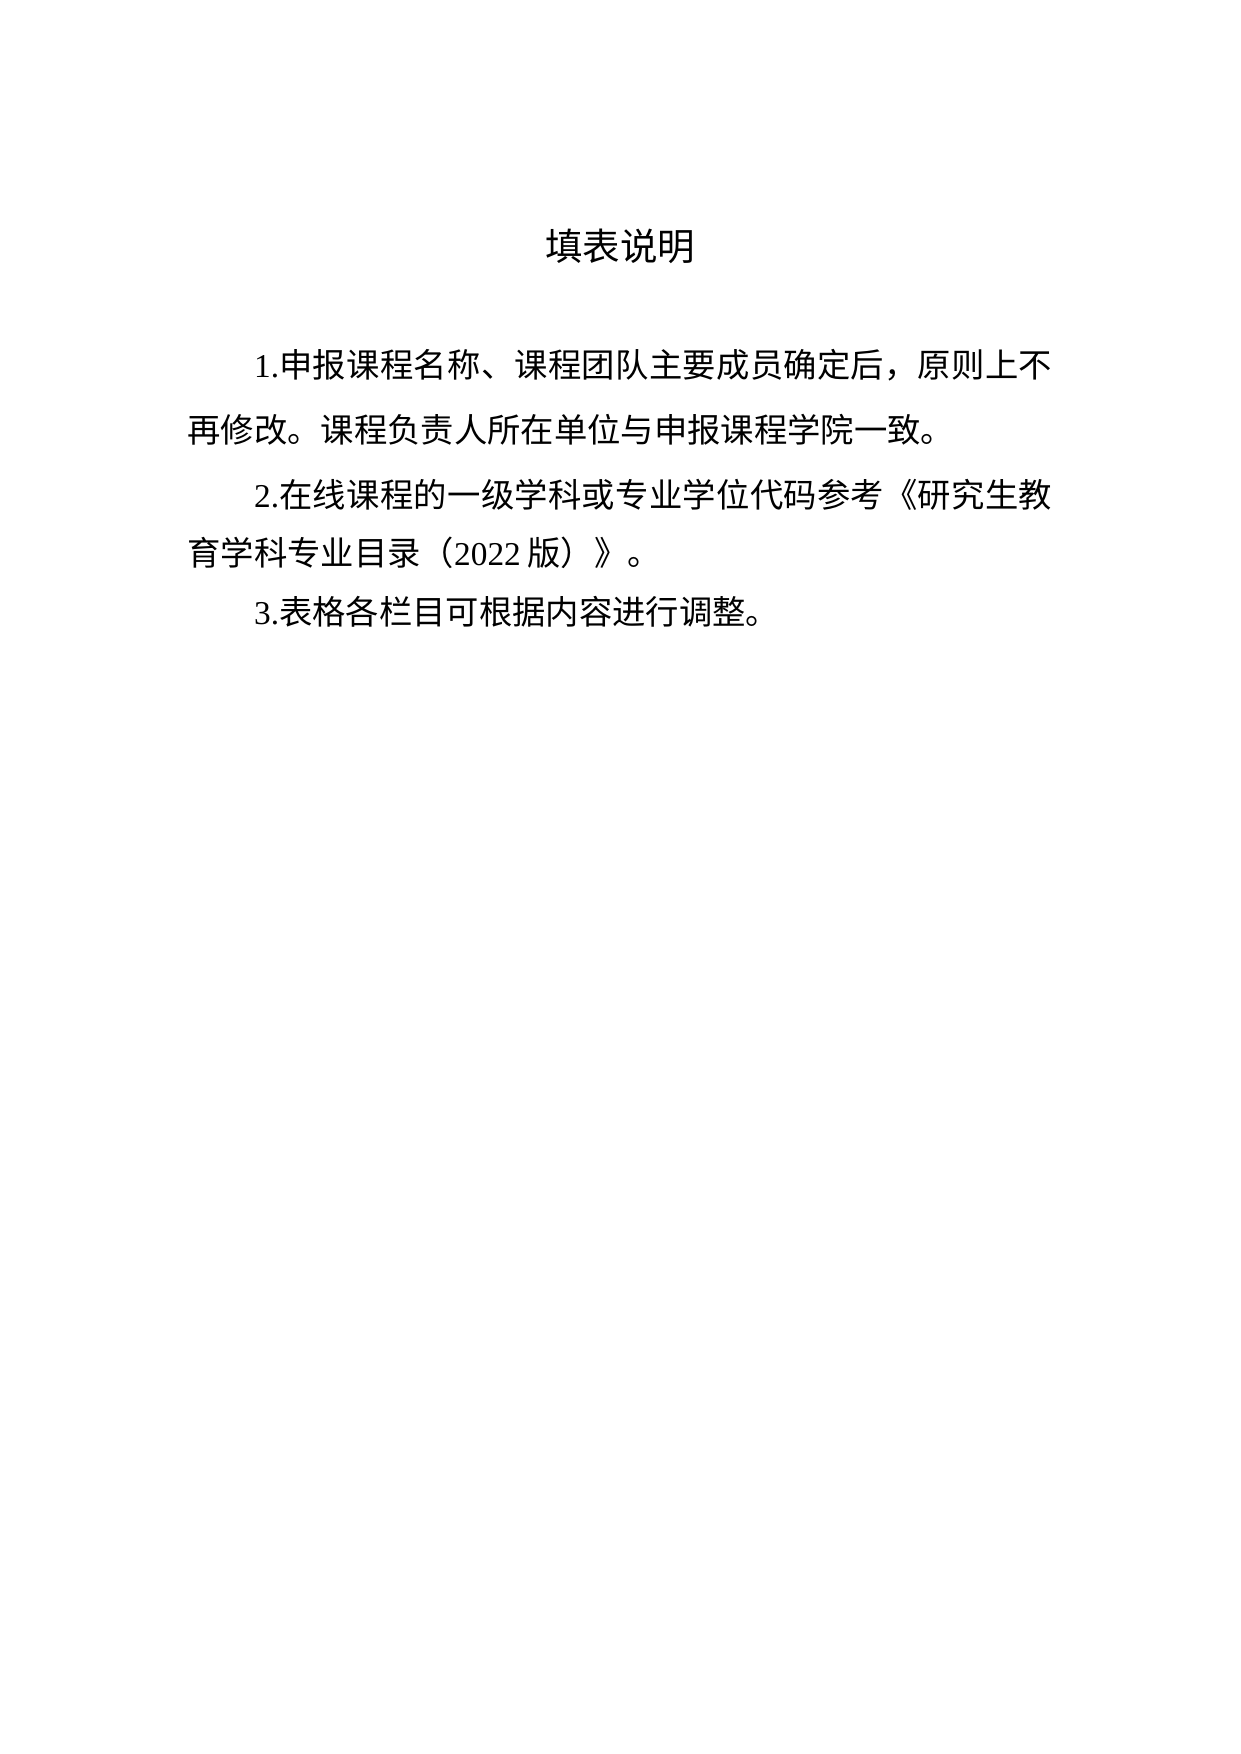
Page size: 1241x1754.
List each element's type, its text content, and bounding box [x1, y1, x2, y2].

text 2.在线课程的一级学科或专业学位代码参考《研究生教育学科专业目录（2022版）》。 [187, 461, 1053, 577]
text 填表说明 [187, 214, 1053, 272]
text 3.表格各栏目可根据内容进行调整。 [187, 577, 1053, 642]
text 1.申报课程名称、课程团队主要成员确定后，原则上不再修改。课程负责人所在单位与申报课程学院一致。 [187, 331, 1053, 461]
